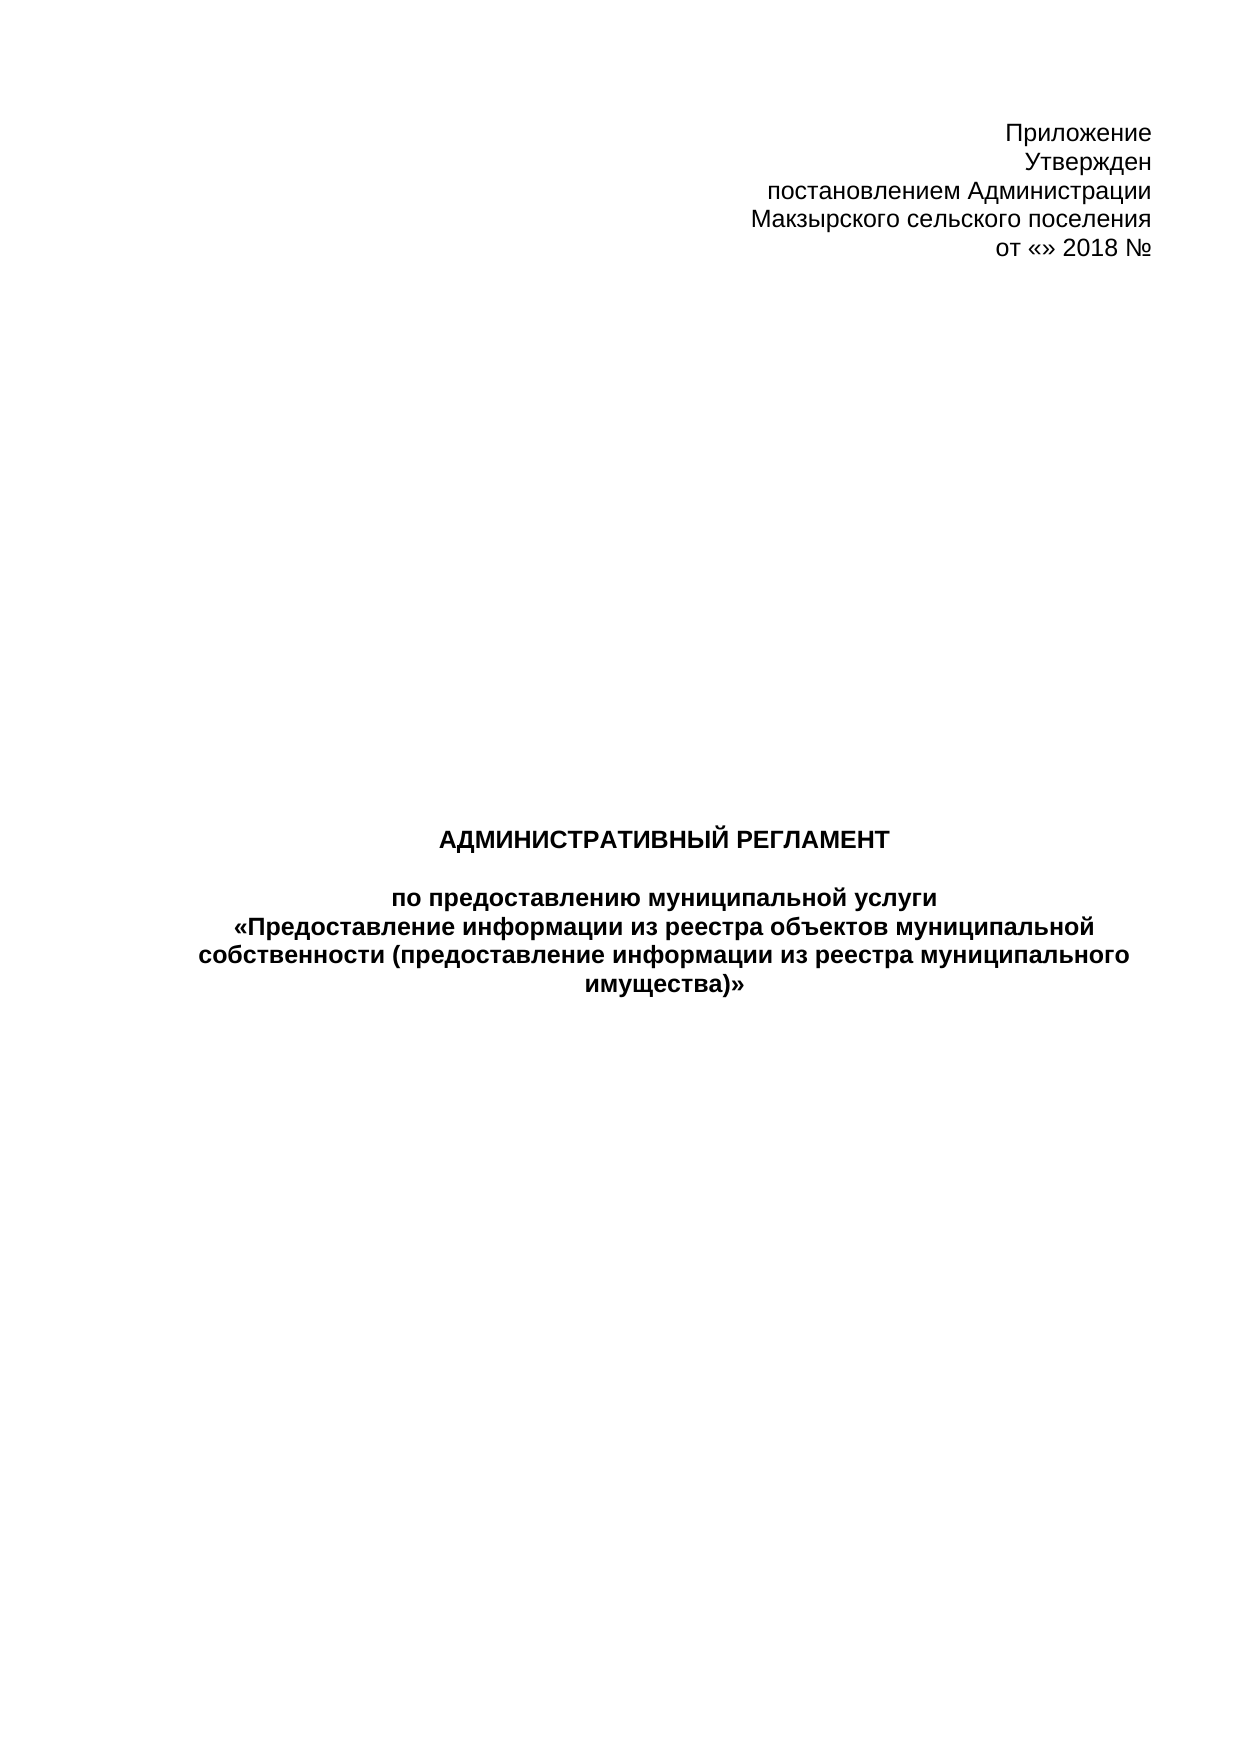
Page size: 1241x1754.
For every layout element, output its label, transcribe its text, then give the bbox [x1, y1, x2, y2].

text АДМИНИСТРАТИВНЫЙ РЕГЛАМЕНТ [177, 825, 1152, 854]
text «Предоставление информации из реестра объектов муниципальной собственности (предоставление информации из реестра муниципального имущества)» [177, 911, 1152, 998]
text от «» 2018 № [709, 233, 1152, 262]
text по предоставлению муниципальной услуги [177, 883, 1152, 911]
text Утвержден [709, 147, 1152, 176]
text постановлением Администрации Макзырского сельского поселения [709, 176, 1152, 233]
text Приложение [177, 118, 1152, 147]
